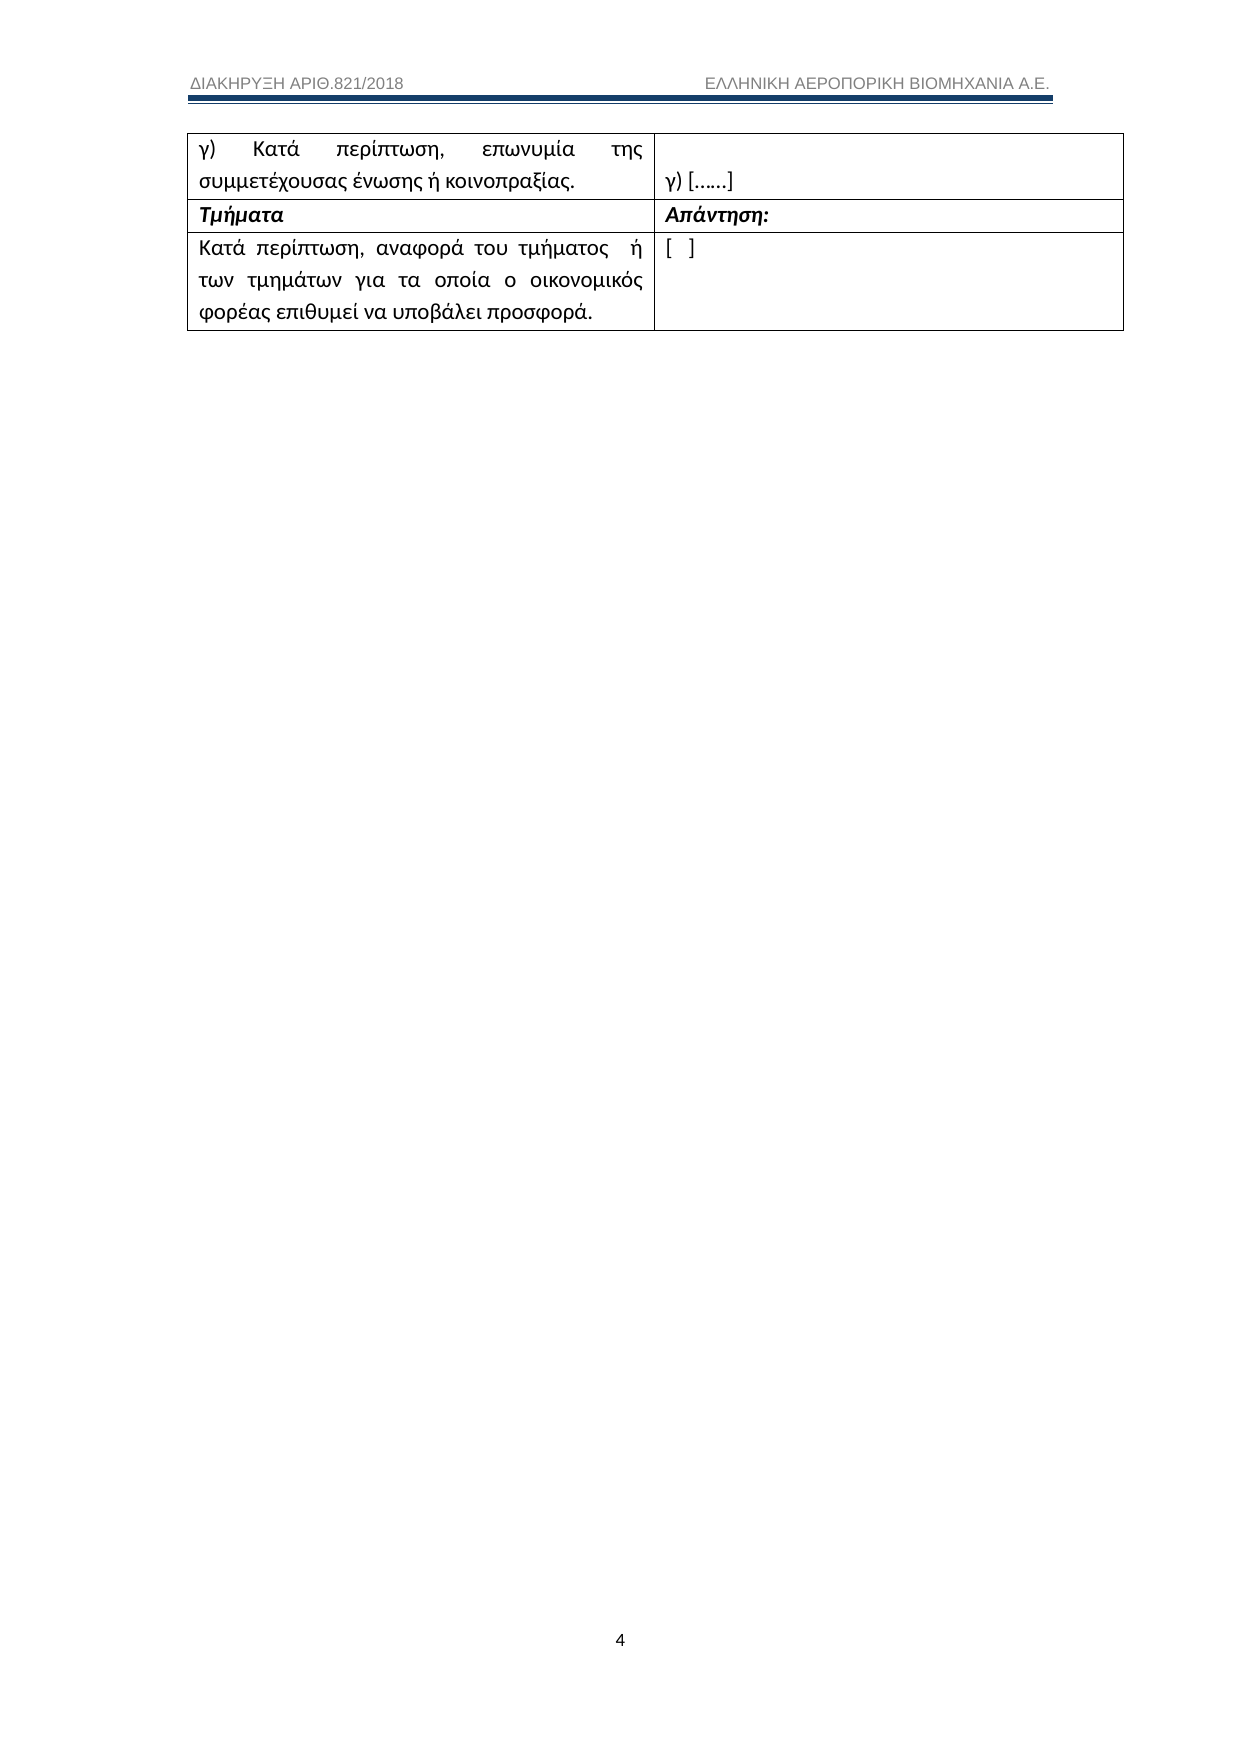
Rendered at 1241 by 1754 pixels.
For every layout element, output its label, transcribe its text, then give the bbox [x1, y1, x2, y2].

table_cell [655, 134, 1123, 199]
table_cell [ ] [655, 233, 1123, 330]
table_cell Τμήματα [188, 200, 654, 232]
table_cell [188, 134, 654, 199]
table_cell Απάντηση: [655, 200, 1123, 232]
table_cell Κατά περίπτωση, αναφορά του τμήματος ή των τμημάτων για τα οποία ο οικονομικός φορέας επιθυμεί να υποβάλει προσφορά. [188, 233, 654, 330]
